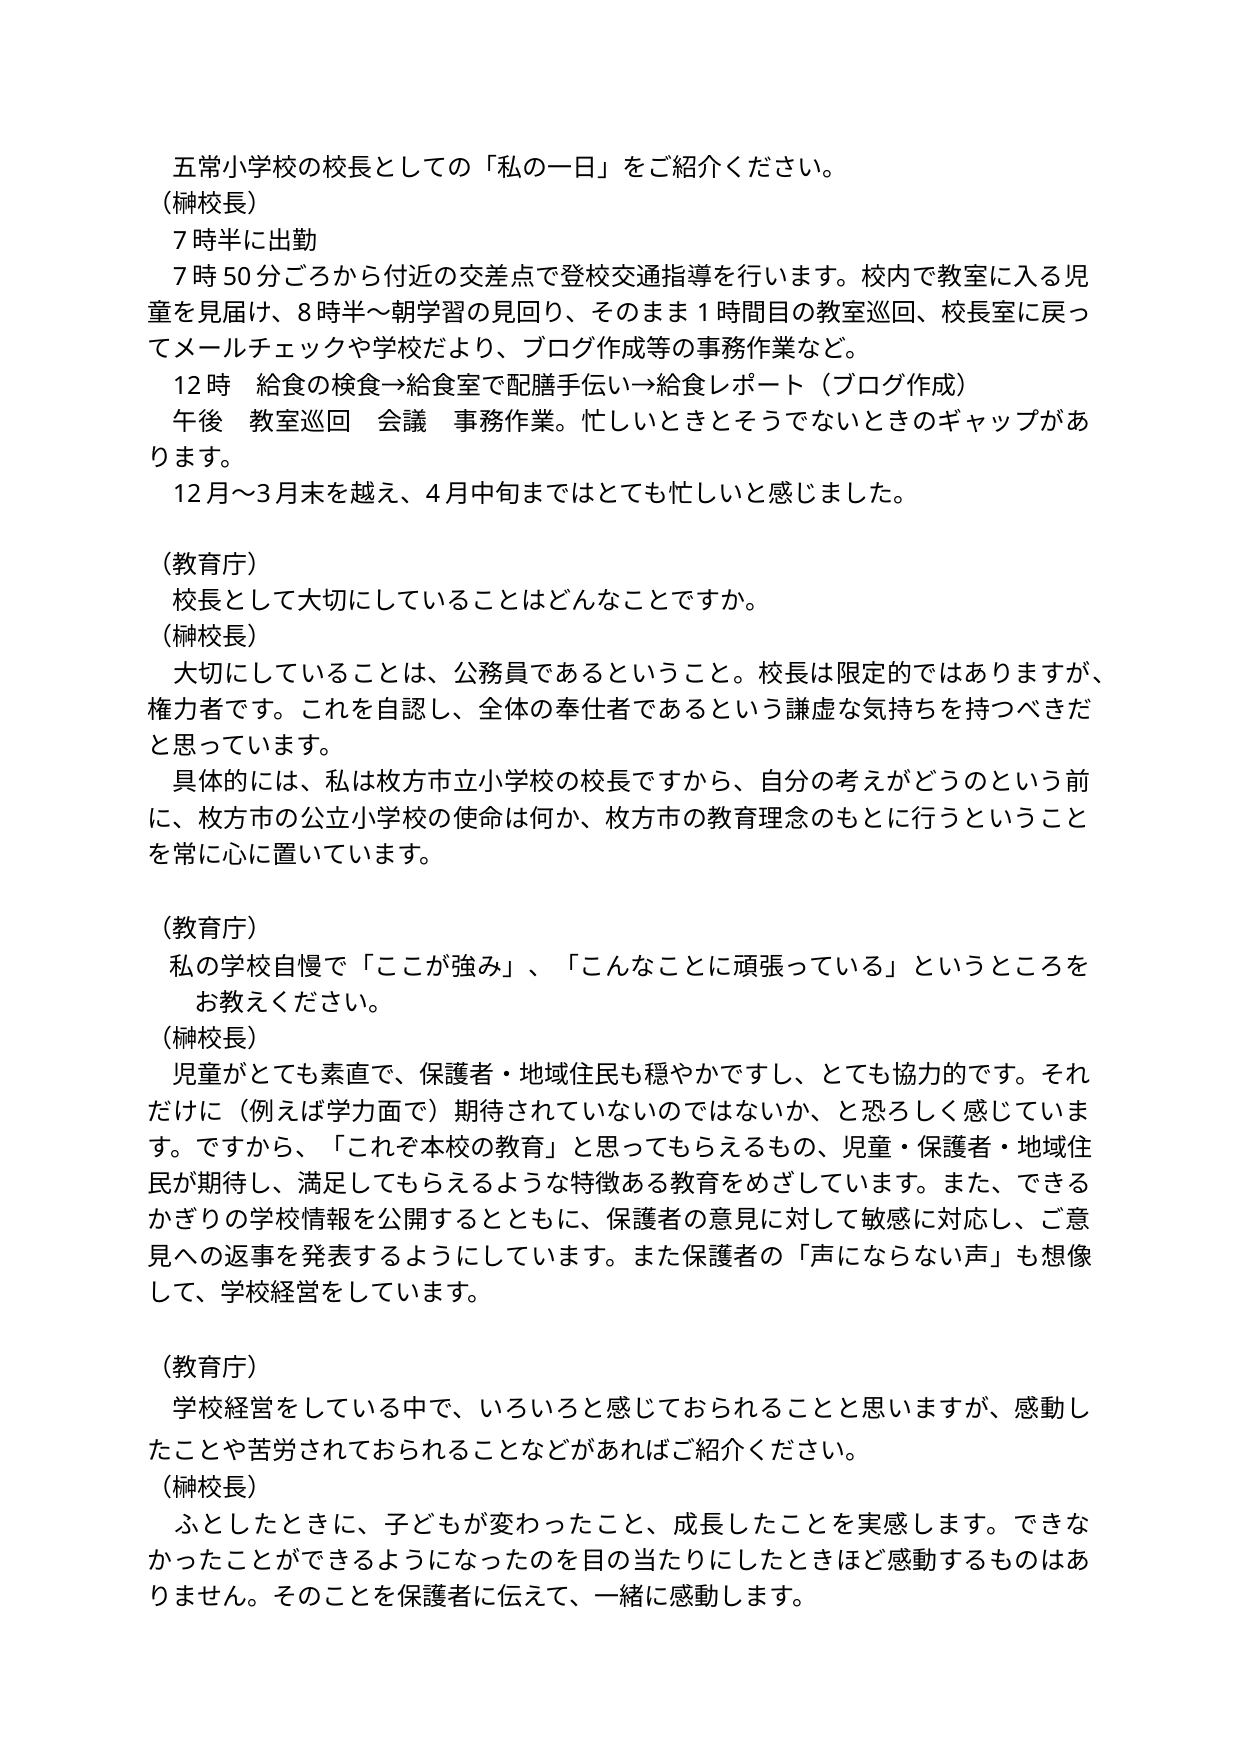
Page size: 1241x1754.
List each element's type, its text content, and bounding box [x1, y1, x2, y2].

text ふとしたときに、子どもが変わったこと、成長したことを実感します。できなかったことができるようになったのを目の当たりにしたときほど感動するものはありません。そのことを保護者に伝えて、一緒に感動します。 [148, 1504, 1092, 1613]
text 学校経営をしている中で、いろいろと感じておられることと思いますが、感動したことや苦労されておられることなどがあればご紹介ください。 [148, 1384, 1092, 1468]
text 7時50分ごろから付近の交差点で登校交通指導を行います。校内で教室に入る児童を見届け、8時半～朝学習の見回り、そのまま1時間目の教室巡回、校長室に戻ってメールチェックや学校だより、ブログ作成等の事務作業など。 [148, 256, 1092, 365]
text （榊校長） [148, 617, 1092, 653]
text 午後 教室巡回 会議 事務作業。忙しいときとそうでないときのギャップがあります。 [148, 401, 1092, 474]
text （教育庁） [148, 904, 1092, 946]
text 12月～3月末を越え、4月中旬まではとても忙しいと感じました。 [148, 474, 1092, 510]
text （教育庁） [148, 544, 1092, 581]
text 私の学校自慢で「ここが強み」、「こんなことに頑張っている」というところをお教えください。 [169, 946, 1092, 1019]
text 五常小学校の校長としての「私の一日」をご紹介ください。 [148, 148, 1092, 184]
text 12時 給食の検食→給食室で配膳手伝い→給食レポート（ブログ作成） [148, 365, 1092, 401]
text 7時半に出勤 [148, 220, 1092, 256]
text 大切にしていることは、公務員であるということ。校長は限定的ではありますが、権力者です。これを自認し、全体の奉仕者であるという謙虚な気持ちを持つべきだと思っています。 [148, 653, 1092, 762]
text （榊校長） [148, 1468, 1092, 1504]
text 校長として大切にしていることはどんなことですか。 [148, 581, 1092, 617]
text （榊校長） [148, 184, 1092, 220]
text （榊校長） [148, 1019, 1092, 1055]
text 具体的には、私は枚方市立小学校の校長ですから、自分の考えがどうのという前に、枚方市の公立小学校の使命は何か、枚方市の教育理念のもとに行うということを常に心に置いています。 [148, 762, 1092, 871]
text 児童がとても素直で、保護者・地域住民も穏やかですし、とても協力的です。それだけに（例えば学力面で）期待されていないのではないか、と恐ろしく感じています。ですから、「これぞ本校の教育」と思ってもらえるもの、児童・保護者・地域住民が期待し、満足してもらえるような特徴ある教育をめざしています。また、できるかぎりの学校情報を公開するとともに、保護者の意見に対して敏感に対応し、ご意見への返事を発表するようにしています。また保護者の「声にならない声」も想像して、学校経営をしています。 [148, 1055, 1092, 1309]
text （教育庁） [148, 1343, 1092, 1384]
